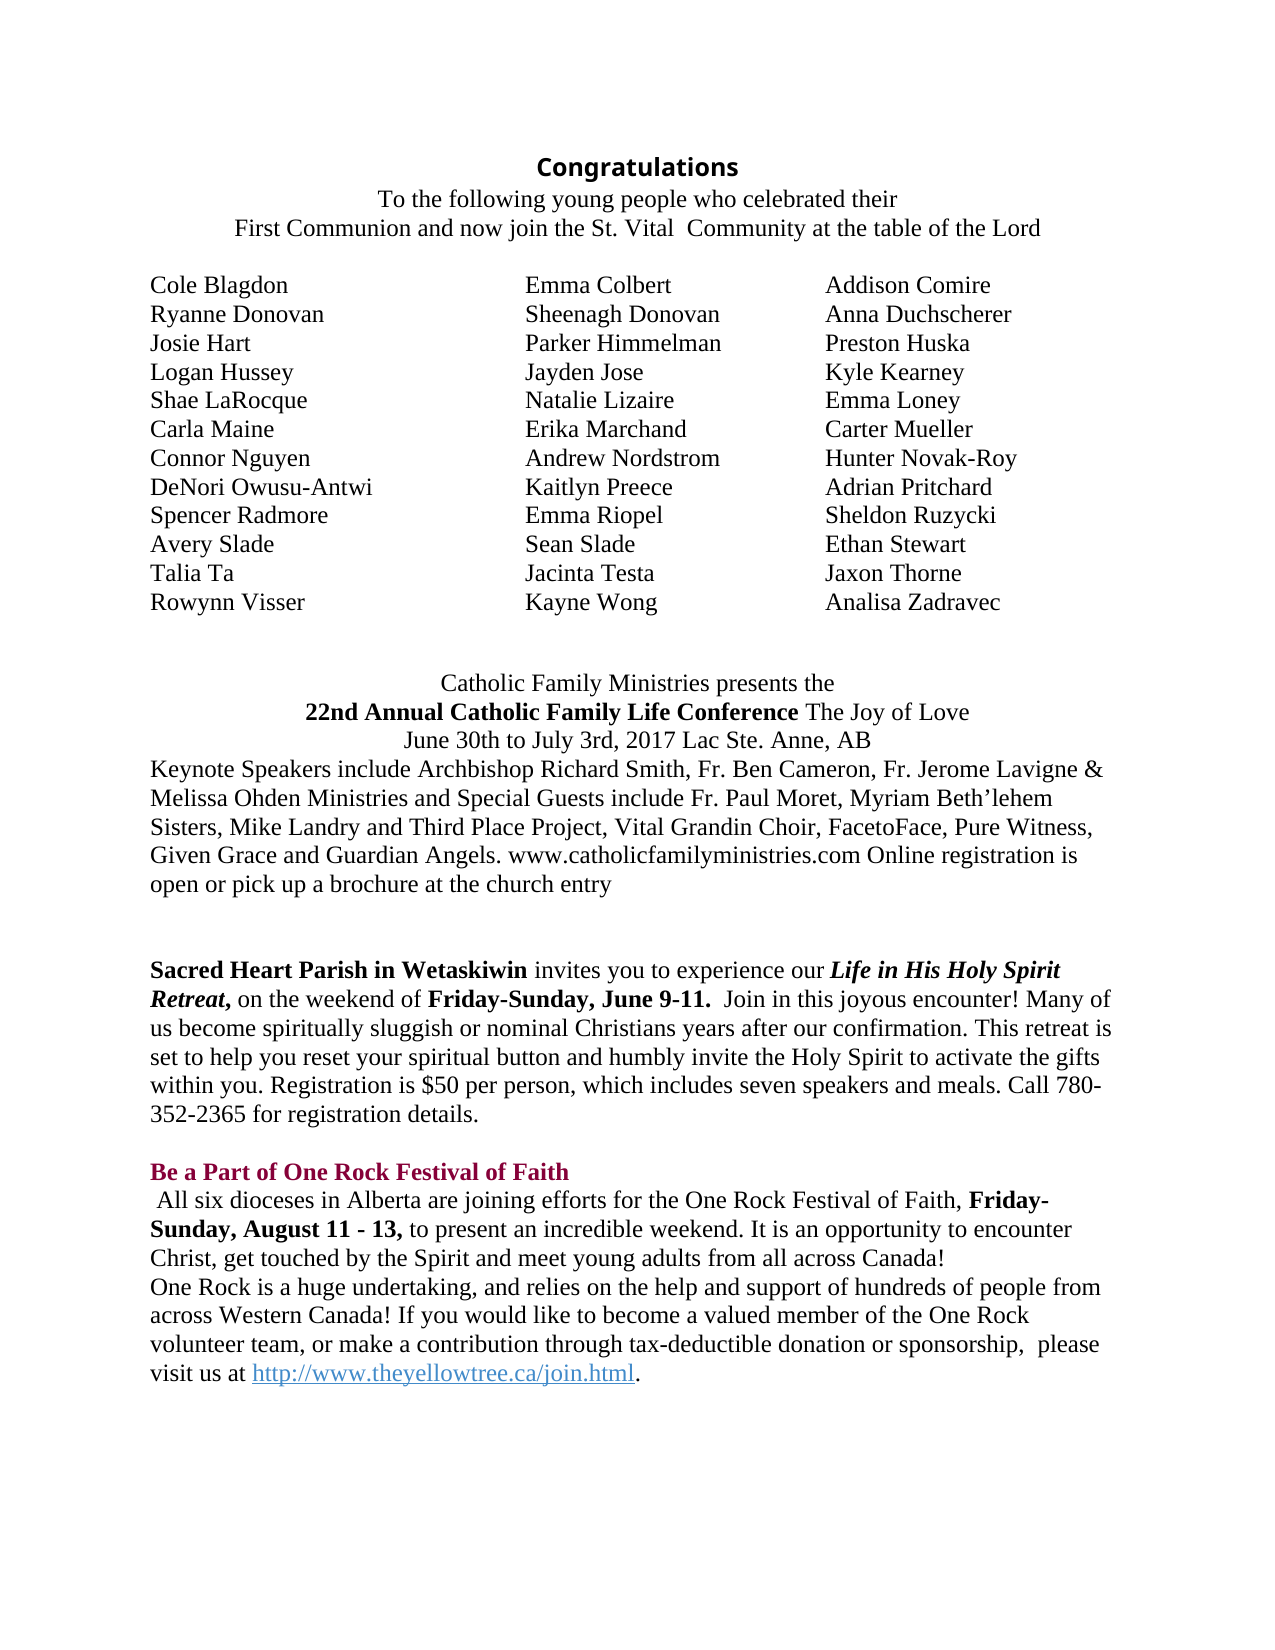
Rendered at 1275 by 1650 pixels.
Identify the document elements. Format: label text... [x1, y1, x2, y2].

text Avery Slade Sean Slade Ethan Stewart [150, 529, 1125, 558]
text Ryanne Donovan Sheenagh Donovan Anna Duchscherer [150, 299, 1125, 328]
text Josie Hart Parker Himmelman Preston Huska [150, 328, 1125, 357]
text Congratulations [150, 150, 1125, 184]
text Logan Hussey Jayden Jose Kyle Kearney [150, 357, 1125, 385]
text Carla Maine Erika Marchand Carter Mueller [150, 414, 1125, 443]
text Catholic Family Ministries presents the [150, 668, 1125, 697]
text Keynote Speakers include Archbishop Richard Smith, Fr. Ben Cameron, Fr. Jerome Lavigne & Melissa Ohden Ministries and Special Guests include Fr. Paul Moret, Myriam Beth’lehem Sisters, Mike Landry and Third Place Project, Vital Grandin Choir, FacetoFace, Pure Witness, Given Grace and Guardian Angels. www.catholicfamilyministries.com Online registration is open or pick up a brochure at the church entry [150, 754, 1125, 898]
text Rowynn Visser Kayne Wong Analisa Zadravec [150, 587, 1125, 615]
text First Communion and now join the St. Vital Community at the table of the Lord [150, 213, 1125, 242]
text Talia Ta Jacinta Testa Jaxon Thorne [150, 558, 1125, 587]
text Be a Part of One Rock Festival of Faith All six dioceses in Alberta are joining efforts for the One Rock Festival of Faith, Friday-Sunday, August 11 - 13, to present an incredible weekend. It is an opportunity to encounter Christ, get touched by the Spirit and meet young adults from all across Canada! [150, 1157, 1125, 1272]
text 22nd Annual Catholic Family Life Conference The Joy of Love [150, 697, 1125, 726]
text DeNori Owusu-Antwi Kaitlyn Preece Adrian Pritchard [150, 472, 1125, 500]
text June 30th to July 3rd, 2017 Lac Ste. Anne, AB [150, 726, 1125, 754]
text Cole Blagdon Emma Colbert Addison Comire [150, 270, 1125, 299]
text Sacred Heart Parish in Wetaskiwin invites you to experience our Life in His Holy Spirit Retreat, on the weekend of Friday-Sunday, June 9-11. Join in this joyous encounter! Many of us become spiritually sluggish or nominal Christians years after our confirmation. This retreat is set to help you reset your spiritual button and humbly invite the Holy Spirit to activate the gifts within you. Registration is $50 per person, which includes seven speakers and meals. Call 780-352-2365 for registration details. [479, 956, 1125, 1128]
text To the following young people who celebrated their [150, 184, 1125, 213]
text Shae LaRocque Natalie Lizaire Emma Loney [150, 385, 1125, 414]
text One Rock is a huge undertaking, and relies on the help and support of hundreds of people from across Western Canada! If you would like to become a valued member of the One Rock volunteer team, or make a contribution through tax-deductible donation or sponsorship, please visit us at http://www.theyellowtree.ca/join.html. [150, 1272, 1125, 1387]
text Connor Nguyen Andrew Nordstrom Hunter Novak-Roy [150, 443, 1125, 472]
text Spencer Radmore Emma Riopel Sheldon Ruzycki [150, 500, 1125, 529]
